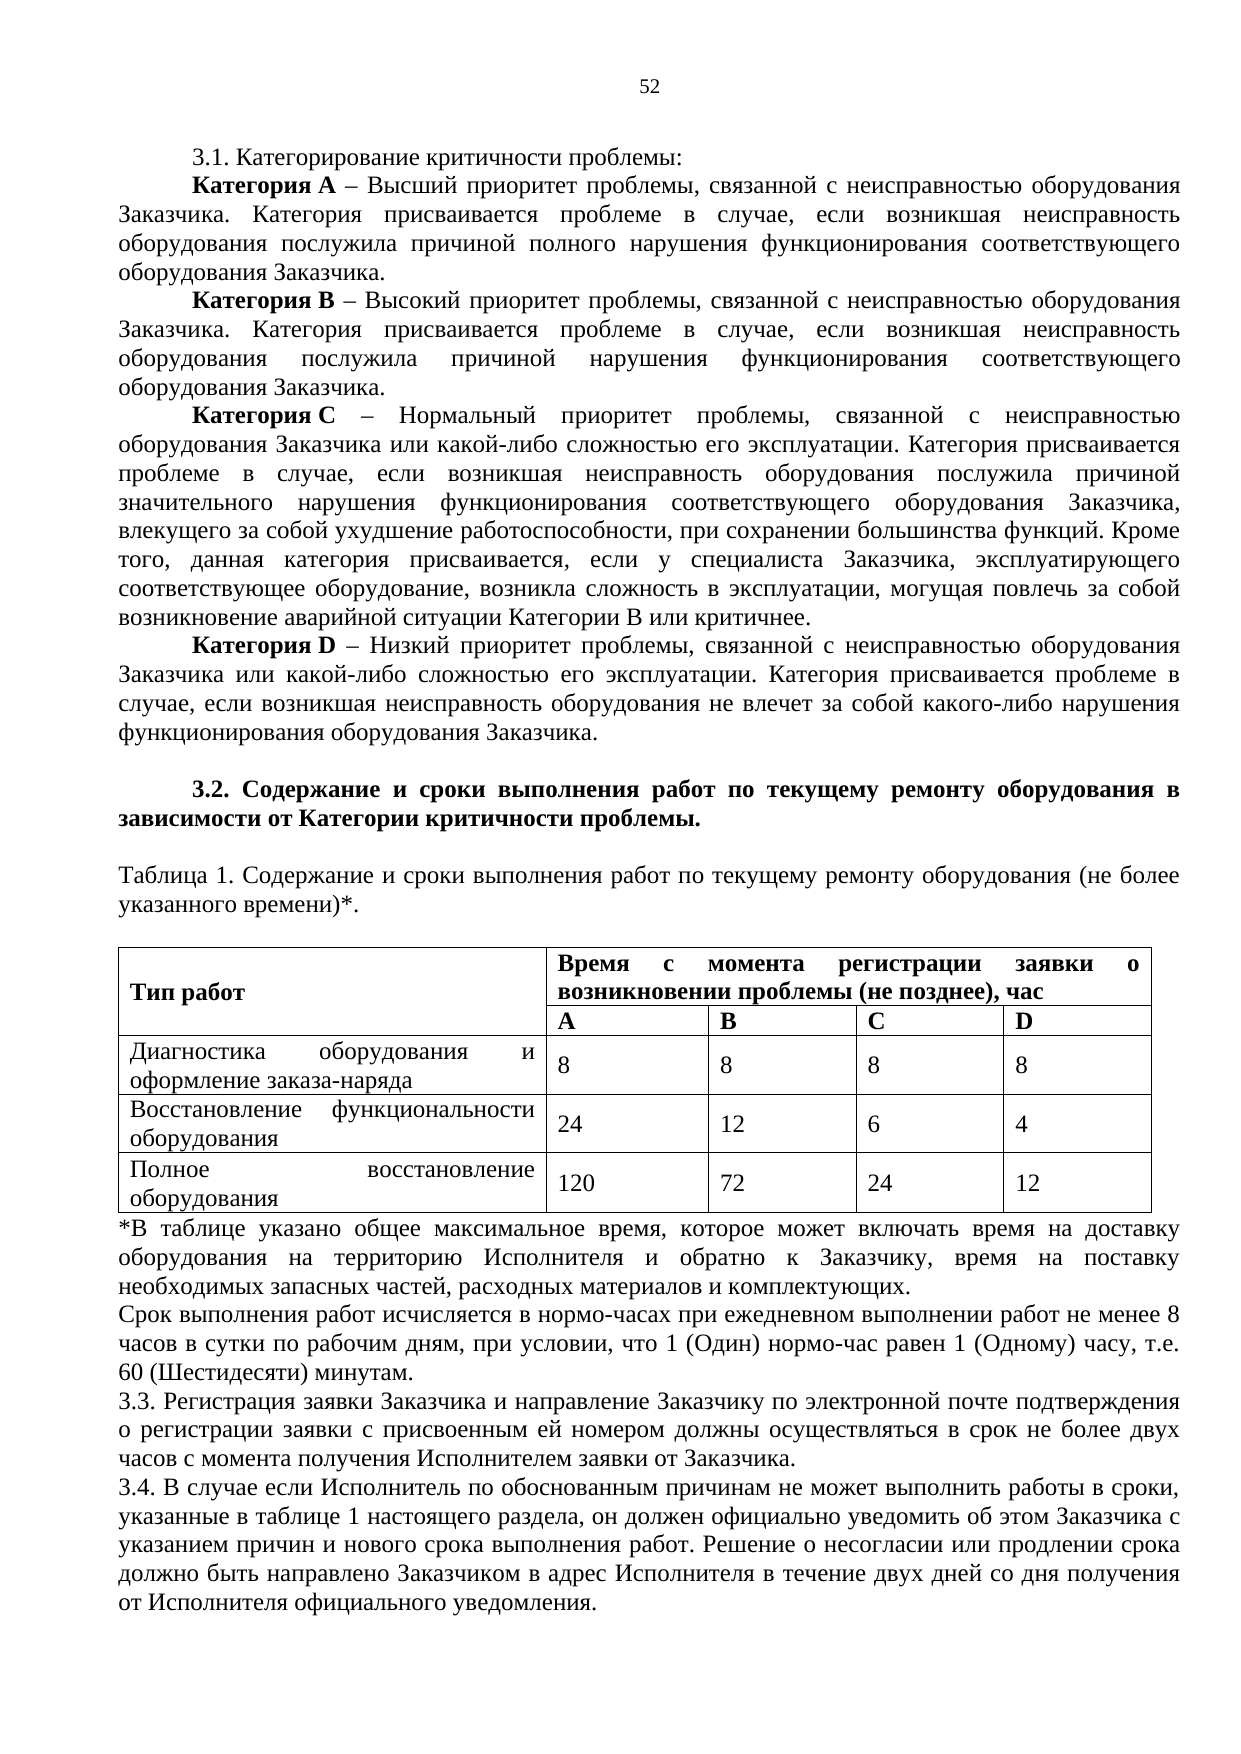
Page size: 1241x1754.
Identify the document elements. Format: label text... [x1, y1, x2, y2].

text Срок выполнения работ исчисляется в нормо-часах при ежедневном выполнении работ не менее 8 часов в сутки по рабочим дням, при условии, что 1 (Один) нормо-час равен 1 (Одному) часу, т.е. 60 (Шестидесяти) минутам. [118, 1299, 1181, 1386]
text *В таблице указано общее максимальное время, которое может включать время на доставку оборудования на территорию Исполнителя и обратно к Заказчику, время на поставку необходимых запасных частей, расходных материалов и комплектующих. [118, 1213, 1181, 1299]
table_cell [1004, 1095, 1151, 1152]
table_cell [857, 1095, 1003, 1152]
text Категория B – Высокий приоритет проблемы, связанной с неисправностью оборудования Заказчика. Категория присваивается проблеме в случае, если возникшая неисправность оборудования послужила причиной нарушения функционирования соответствующего оборудования Заказчика. [118, 285, 1181, 400]
text 3.2. Содержание и сроки выполнения работ по текущему ремонту оборудования в зависимости от Категории критичности проблемы. [118, 774, 1181, 832]
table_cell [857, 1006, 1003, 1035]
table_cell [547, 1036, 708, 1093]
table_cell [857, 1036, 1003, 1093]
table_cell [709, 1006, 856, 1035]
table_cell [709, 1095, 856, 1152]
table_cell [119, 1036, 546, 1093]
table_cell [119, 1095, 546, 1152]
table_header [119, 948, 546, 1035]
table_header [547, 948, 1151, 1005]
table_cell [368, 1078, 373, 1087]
text Категория А – Высший приоритет проблемы, связанной с неисправностью оборудования Заказчика. Категория присваивается проблеме в случае, если возникшая неисправность оборудования послужила причиной полного нарушения функционирования соответствующего оборудования Заказчика. [118, 170, 1181, 285]
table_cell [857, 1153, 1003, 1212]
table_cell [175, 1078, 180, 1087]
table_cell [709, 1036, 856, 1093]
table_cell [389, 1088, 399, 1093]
text 3.4. В случае если Исполнитель по обоснованным причинам не может выполнить работы в сроки, указанные в таблице 1 настоящего раздела, он должен официально уведомить об этом Заказчика с указанием причин и нового срока выполнения работ. Решение о несогласии или продлении срока должно быть направлено Заказчиком в адрес Исполнителя в течение двух дней со дня получения от Исполнителя официального уведомления. [118, 1472, 1181, 1616]
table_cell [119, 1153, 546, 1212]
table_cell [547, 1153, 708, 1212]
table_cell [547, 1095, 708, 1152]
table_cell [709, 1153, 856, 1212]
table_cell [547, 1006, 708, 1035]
text Категория C – Нормальный приоритет проблемы, связанной с неисправностью оборудования Заказчика или какой-либо сложностью его эксплуатации. Категория присваивается проблеме в случае, если возникшая неисправность оборудования послужила причиной значительного нарушения функционирования соответствующего оборудования Заказчика, влекущего за собой ухудшение работоспособности, при сохранении большинства функций. Кроме того, данная категория присваивается, если у специалиста Заказчика, эксплуатирующего соответствующее оборудование, возникла сложность в эксплуатации, могущая повлечь за собой возникновение аварийной ситуации Категории В или критичнее. [118, 400, 1181, 630]
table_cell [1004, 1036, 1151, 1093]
text 3.3. Регистрация заявки Заказчика и направление Заказчику по электронной почте подтверждения о регистрации заявки с присвоенным ей номером должны осуществляться в срок не более двух часов с момента получения Исполнителем заявки от Заказчика. [118, 1386, 1181, 1472]
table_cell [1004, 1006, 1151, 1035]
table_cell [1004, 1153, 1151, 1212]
text 3.1. Категорирование критичности проблемы: [118, 142, 1181, 170]
text Категория D – Низкий приоритет проблемы, связанной с неисправностью оборудования Заказчика или какой-либо сложностью его эксплуатации. Категория присваивается проблеме в случае, если возникшая неисправность оборудования не влечет за собой какого-либо нарушения функционирования оборудования Заказчика. [118, 630, 1181, 745]
text Таблица 1. Содержание и сроки выполнения работ по текущему ремонту оборудования (не более указанного времени)*. [118, 860, 1181, 918]
